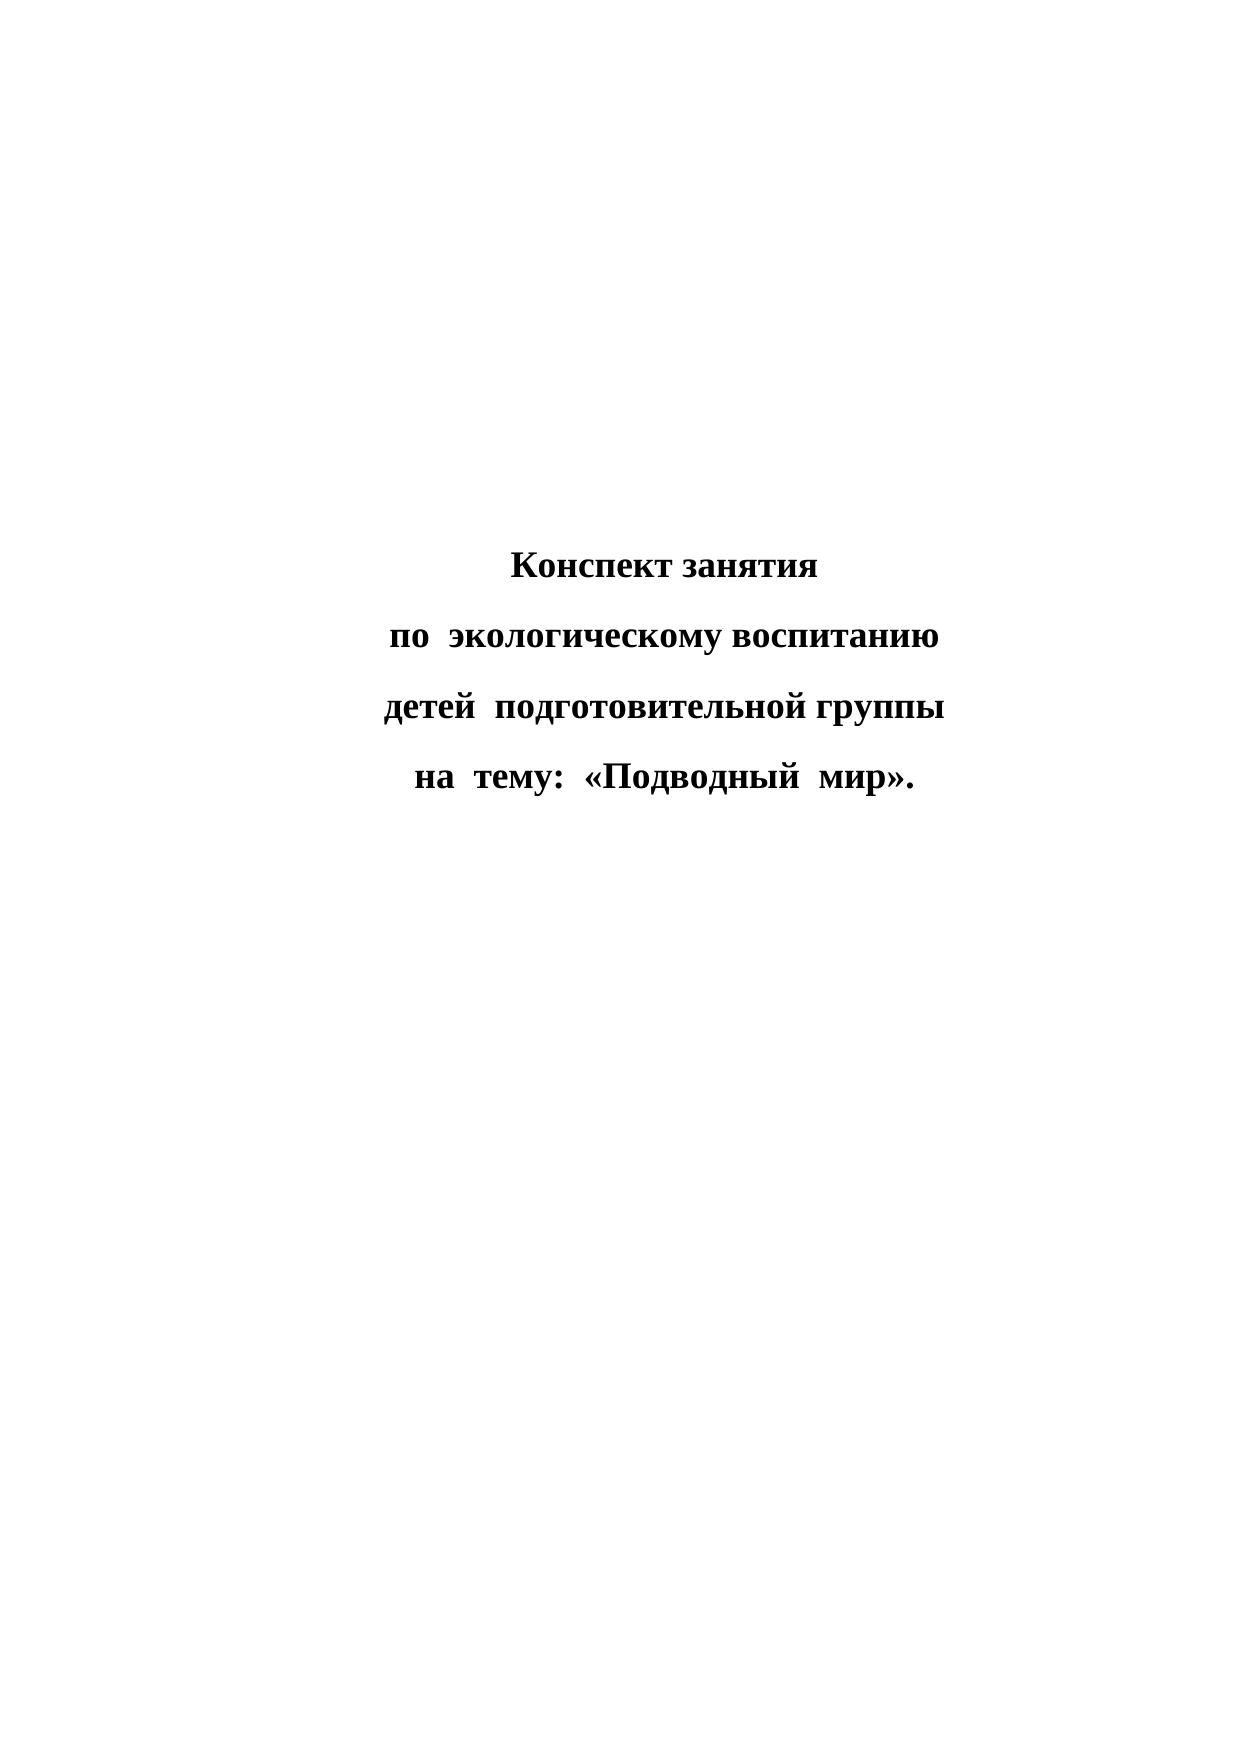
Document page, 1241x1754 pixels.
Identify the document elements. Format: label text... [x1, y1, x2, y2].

text по экологическому воспитанию [177, 613, 1152, 656]
text Конспект занятия [177, 542, 1152, 585]
text на тему: «Подводный мир». [177, 753, 1152, 797]
text детей подготовительной группы [177, 683, 1152, 726]
